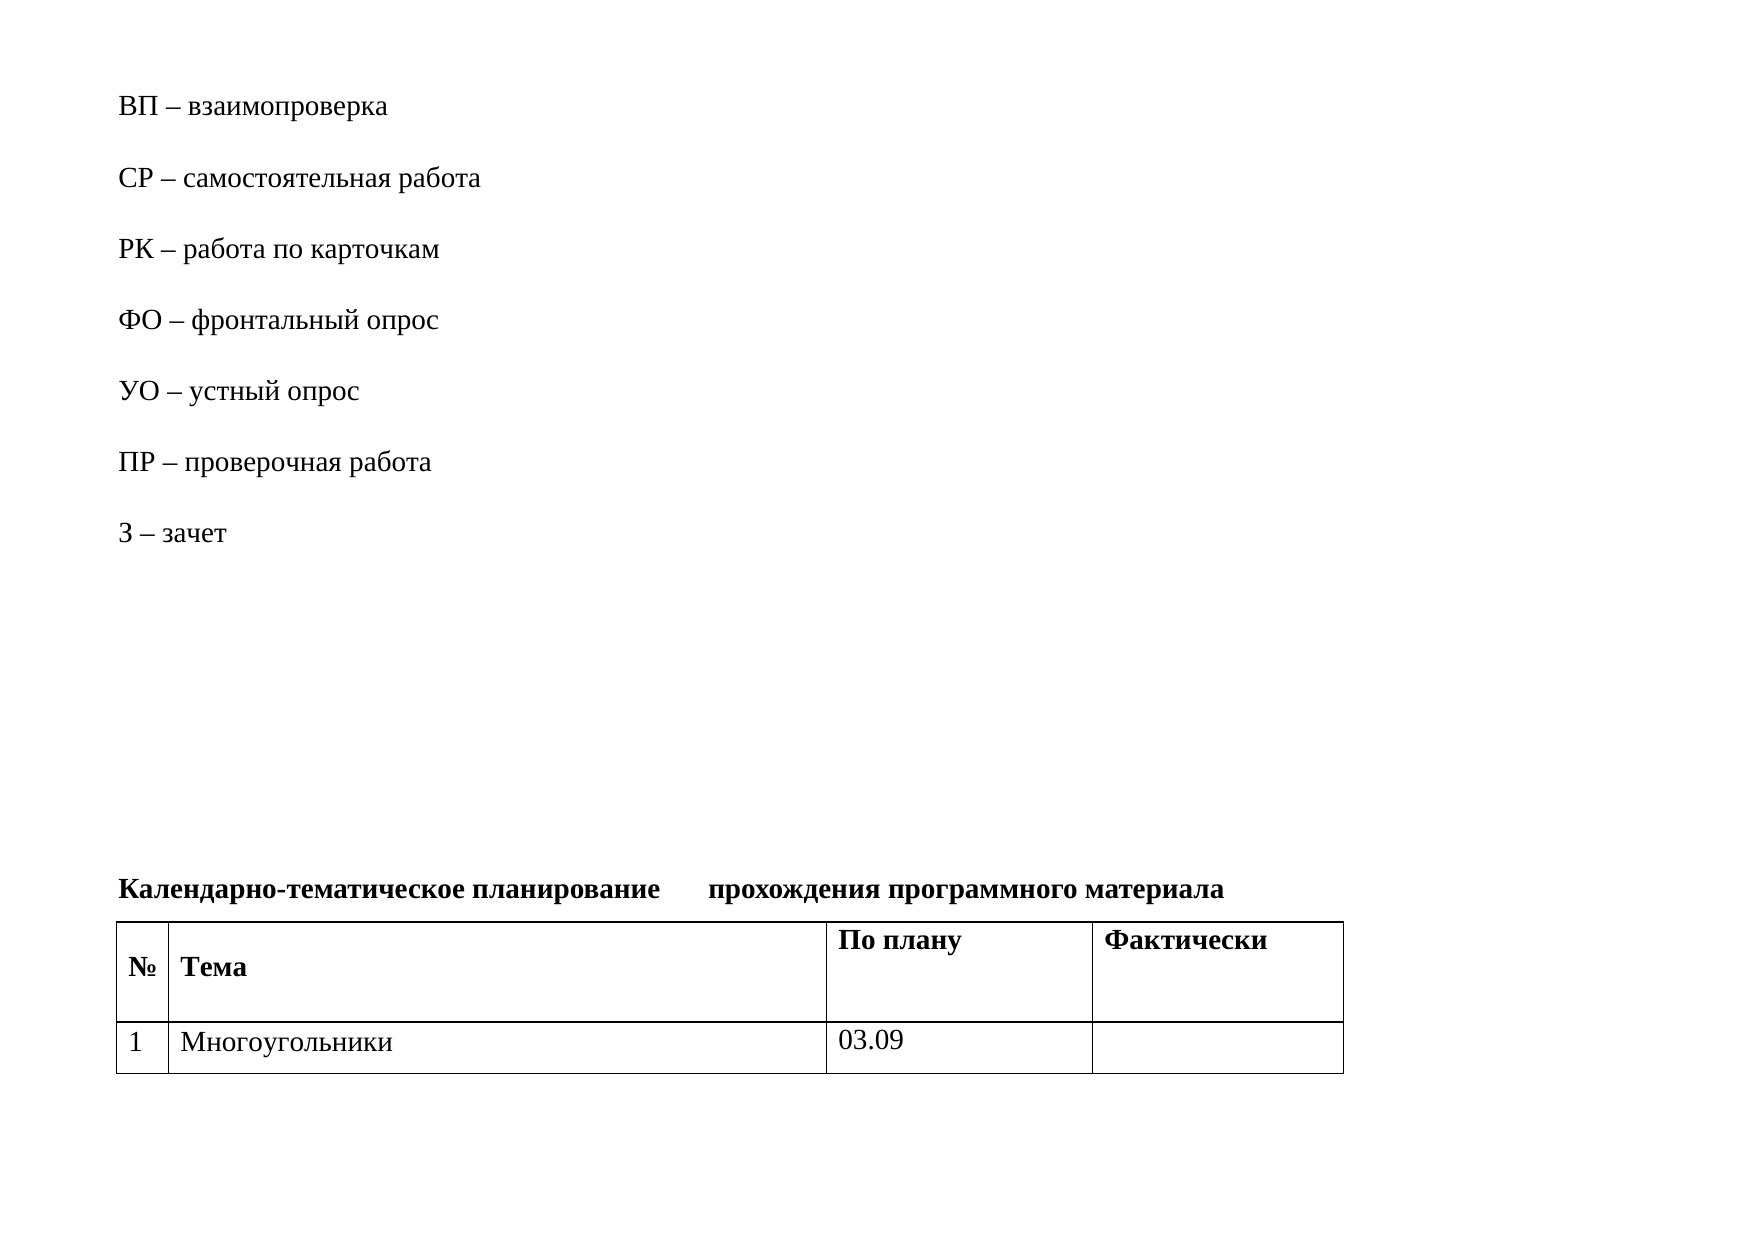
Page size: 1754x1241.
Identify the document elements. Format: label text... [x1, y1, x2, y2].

text З – зачет [118, 515, 1636, 549]
text Календарно-тематическое планирование прохождения программного материала [118, 871, 1636, 905]
text ВП – взаимопроверка [118, 88, 1636, 122]
text ФО – фронтальный опрос [118, 302, 1636, 336]
text УО – устный опрос [118, 373, 1636, 407]
table_header Тема [169, 923, 826, 1021]
table_cell 1 [117, 1023, 168, 1073]
text ПР – проверочная работа [118, 444, 1636, 478]
table_cell 03.09 [827, 1023, 1092, 1073]
table_header № [117, 923, 168, 1021]
table_header Фактически [1093, 923, 1343, 1021]
text СР – самостоятельная работа [118, 160, 1636, 193]
table_header По плану [827, 923, 1092, 1021]
table_cell [1093, 1023, 1343, 1073]
table_cell Многоугольники [169, 1023, 826, 1073]
text РК – работа по карточкам [118, 231, 1636, 264]
